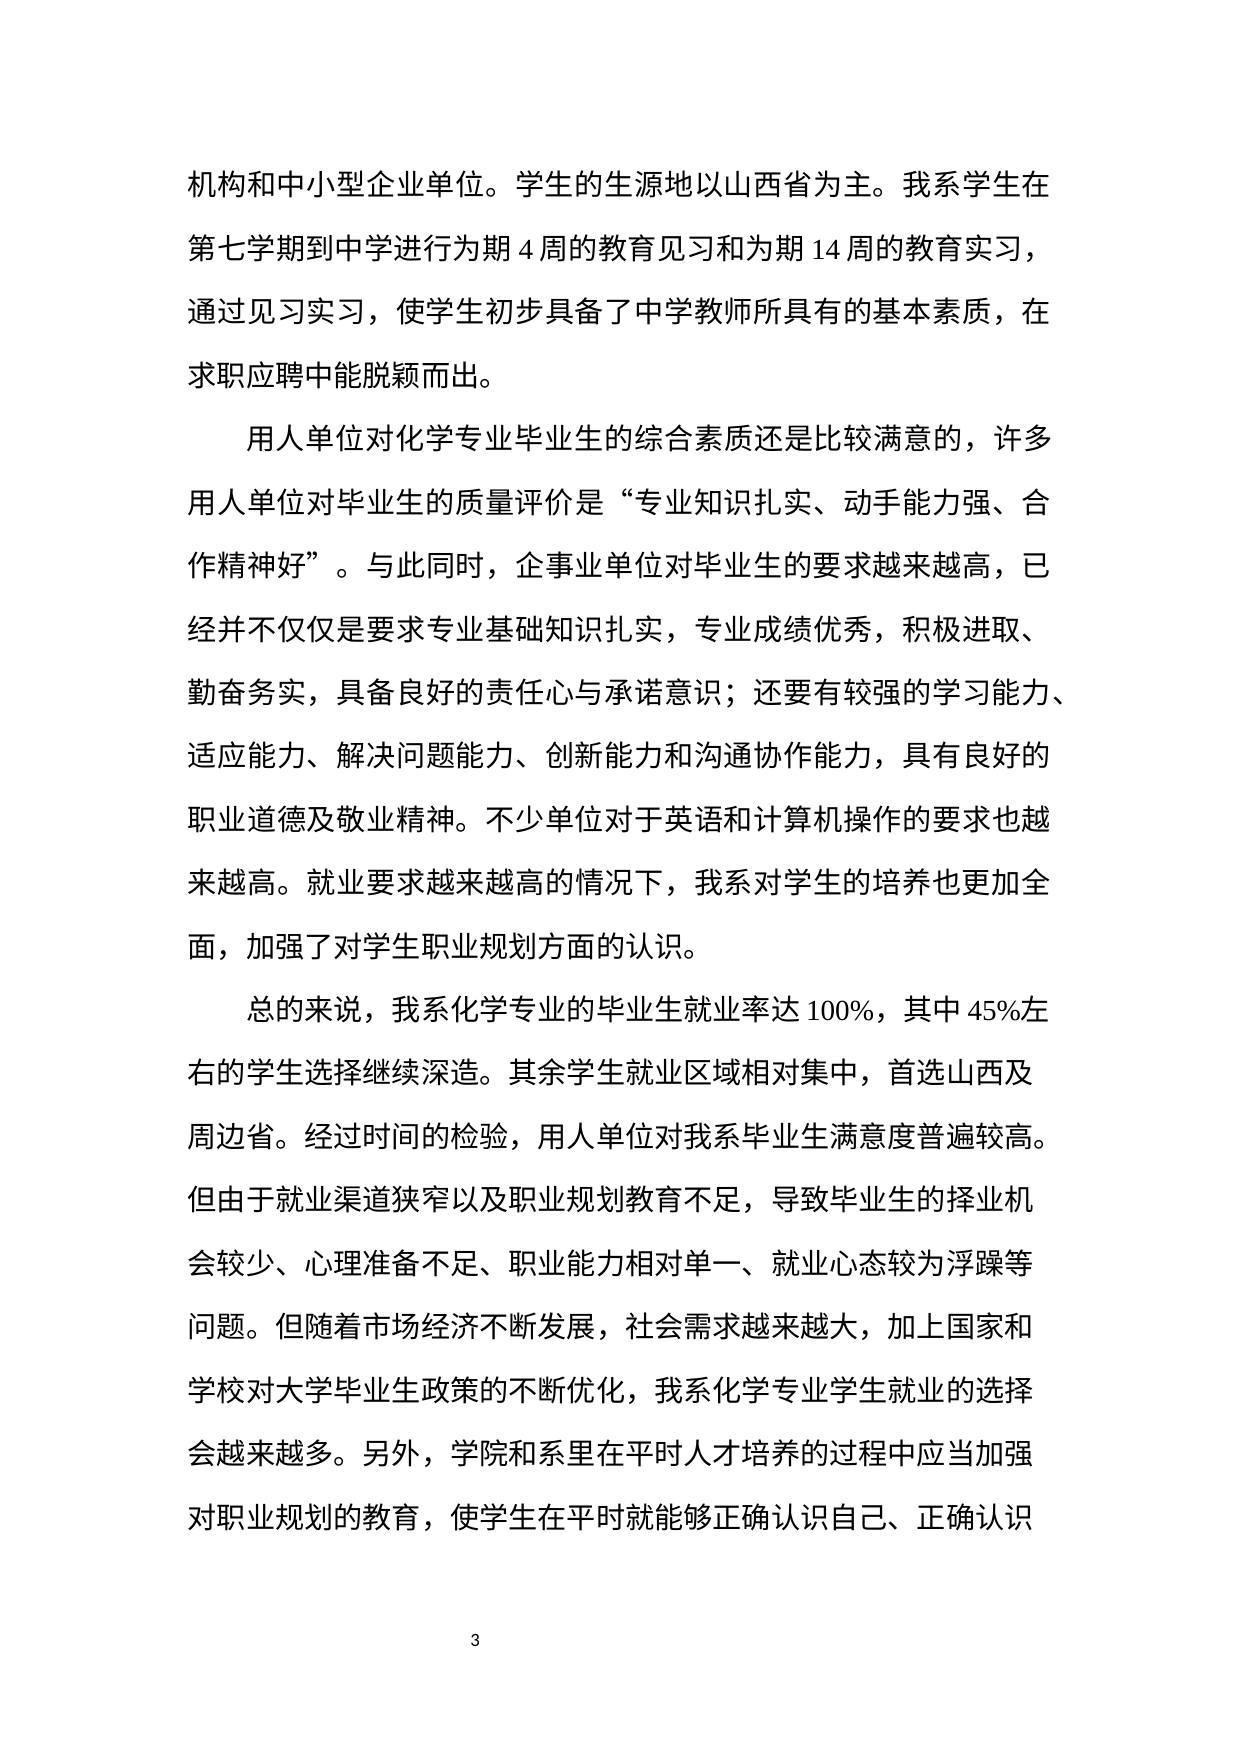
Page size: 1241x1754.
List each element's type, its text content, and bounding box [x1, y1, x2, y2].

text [187, 987, 1053, 1536]
text 用人单位对化学专业毕业生的综合素质还是比较满意的，许多用人单位对毕业生的质量评价是“专业知识扎实、动手能力强、合作精神好”。与此同时，企事业单位对毕业生的要求越来越高，已经并不仅仅是要求专业基础知识扎实，专业成绩优秀，积极进取、勤奋务实，具备良好的责任心与承诺意识；还要有较强的学习能力、适应能力、解决问题能力、创新能力和沟通协作能力，具有良好的职业道德及敬业精神。不少单位对于英语和计算机操作的要求也越来越高。就业要求越来越高的情况下，我系对学生的培养也更加全面，加强了对学生职业规划方面的认识。 [187, 416, 1053, 966]
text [187, 162, 1053, 394]
